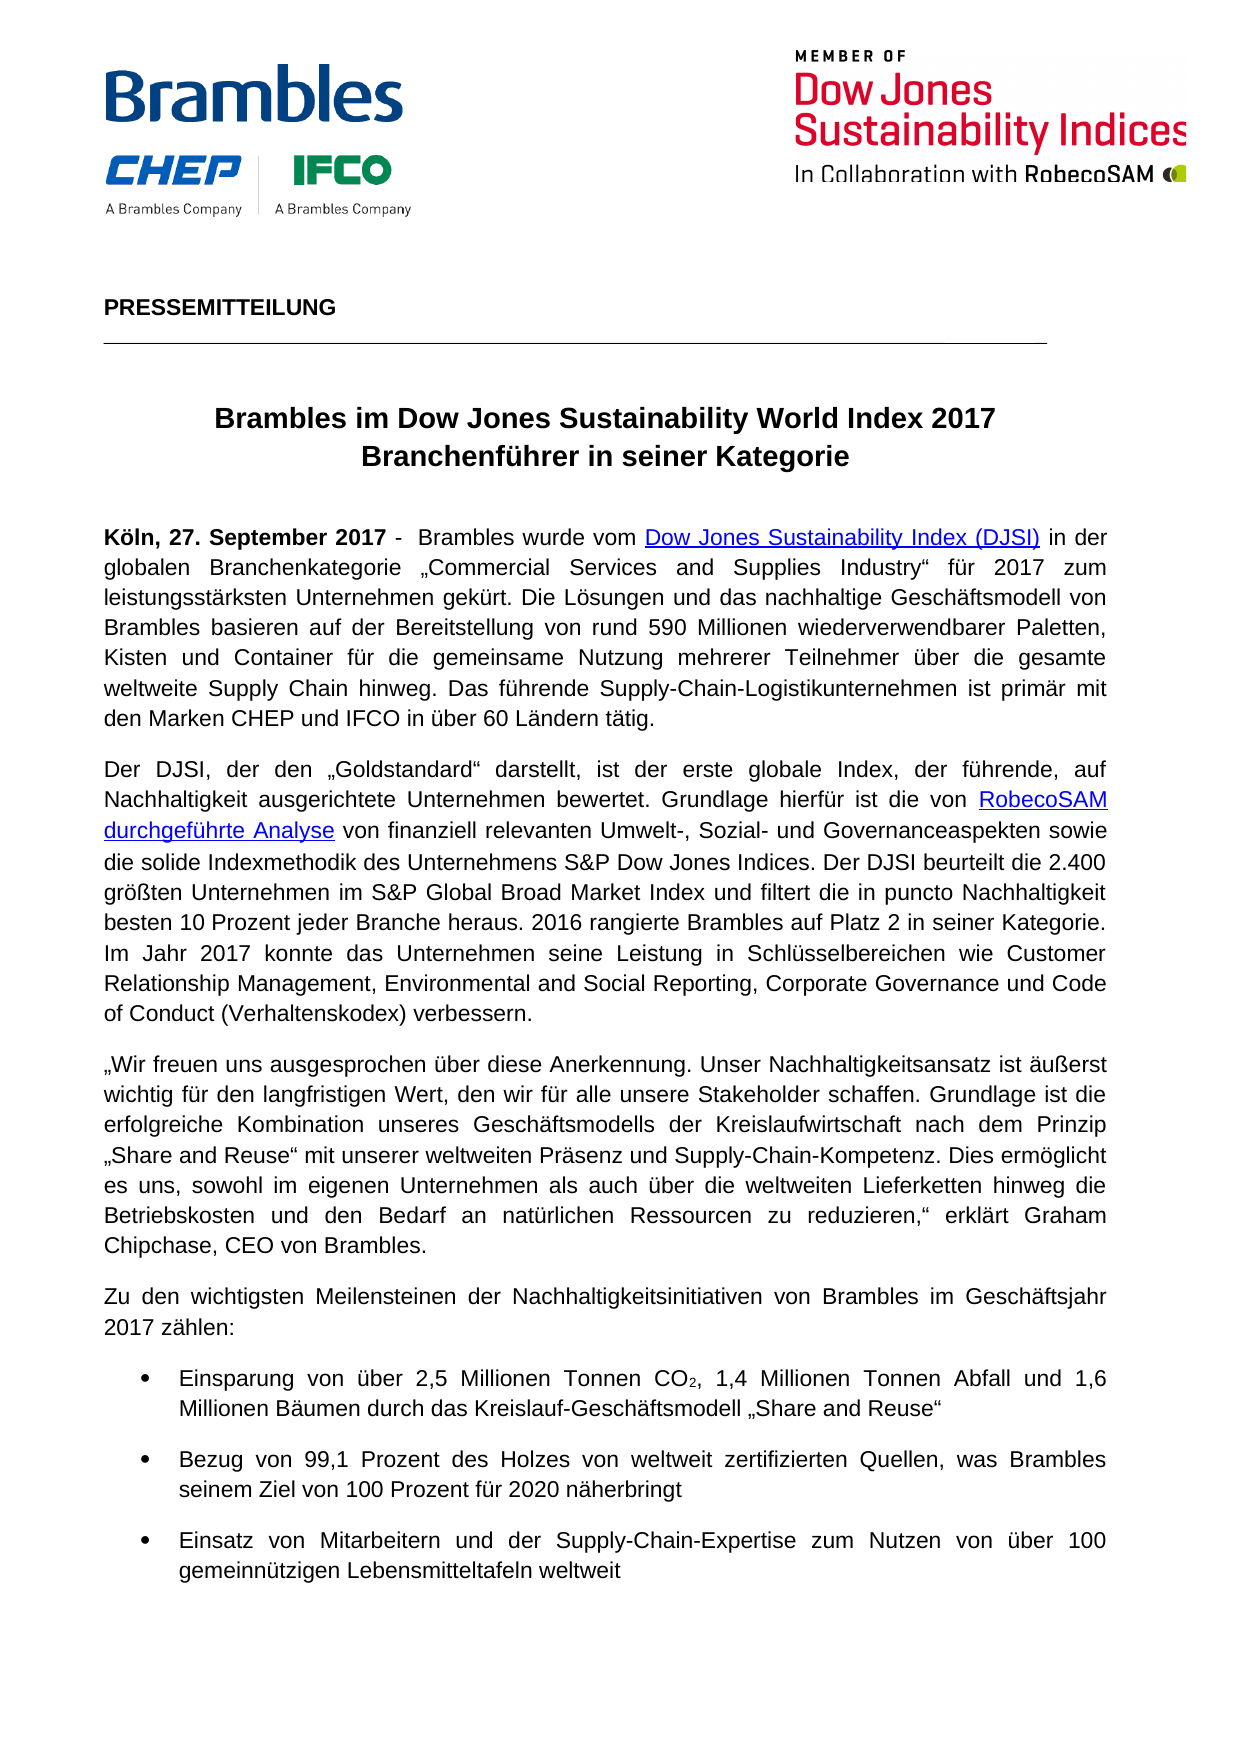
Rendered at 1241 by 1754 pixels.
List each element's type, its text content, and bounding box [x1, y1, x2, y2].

list Einsparung von über 2,5 Millionen Tonnen CO2, 1,4 Millionen Tonnen Abfall und 1,6 Millionen Bäumen durch das Kreislauf-Geschäftsmodell „Share and Reuse“ [141, 1364, 1107, 1421]
picture [88, 126, 411, 246]
text Brambles im Dow Jones Sustainability World Index 2017 Branchenführer in seiner Kategorie [103, 401, 1107, 473]
text __________________________________________________________________ _ [103, 320, 1107, 347]
text Zu den wichtigsten Meilensteinen der Nachhaltigkeitsinitiativen von Brambles im Geschäftsjahr 2017 zählen: [103, 1283, 1107, 1340]
picture [105, 64, 403, 122]
text Der DJSI, der den „Goldstandard“ darstellt, ist der erste globale Index, der führende, auf Nachhaltigkeit ausgerichtete Unternehmen bewertet. Grundlage hierfür ist die von RobecoSAM durchgeführte Analyse von finanziell relevanten Umwelt-, Sozial- und Governanceaspekten sowie die solide Indexmethodik des Unternehmens S&P Dow Jones Indices. Der DJSI beurteilt die 2.400 größten Unternehmen im S&P Global Broad Market Index und filtert die in puncto Nachhaltigkeit besten 10 Prozent jeder Branche heraus. 2016 rangierte Brambles auf Platz 2 in seiner Kategorie. Im Jahr 2017 konnte das Unternehmen seine Leistung in Schlüsselbereichen wie Customer Relationship Management, Environmental and Social Reporting, Corporate Governance und Code of Conduct (Verhaltenskodex) verbessern. [103, 756, 1107, 1026]
text Köln, 27. September 2017 - Brambles wurde vom Dow Jones Sustainability Index (DJSI) in der globalen Branchenkategorie „Commercial Services and Supplies Industry“ für 2017 zum leistungsstärksten Unternehmen gekürt. Die Lösungen und das nachhaltige Geschäftsmodell von Brambles basieren auf der Bereitstellung von rund 590 Millionen wiederverwendbarer Paletten, Kisten und Container für die gemeinsame Nutzung mehrerer Teilnehmer über die gesamte weltweite Supply Chain hinweg. Das führende Supply-Chain-Logistikunternehmen ist primär mit den Marken CHEP und IFCO in über 60 Ländern tätig. [103, 523, 1107, 731]
text „Wir freuen uns ausgesprochen über diese Anerkennung. Unser Nachhaltigkeitsansatz ist äußerst wichtig für den langfristigen Wert, den wir für alle unsere Stakeholder schaffen. Grundlage ist die erfolgreiche Kombination unseres Geschäftsmodells der Kreislaufwirtschaft nach dem Prinzip „Share and Reuse“ mit unserer weltweiten Präsenz und Supply-Chain-Kompetenz. Dies ermöglicht es uns, sowohl im eigenen Unternehmen als auch über die weltweiten Lieferketten hinweg die Betriebskosten und den Bedarf an natürlichen Ressourcen zu reduzieren,“ erklärt Graham Chipchase, CEO von Brambles. [103, 1051, 1107, 1258]
picture [795, 50, 1187, 182]
text PRESSEMITTEILUNG [103, 294, 1107, 320]
list Einsatz von Mitarbeitern und der Supply-Chain-Expertise zum Nutzen von über 100 gemeinnützigen Lebensmitteltafeln weltweit [141, 1527, 1107, 1583]
list Bezug von 99,1 Prozent des Holzes von weltweit zertifizierten Quellen, was Brambles seinem Ziel von 100 Prozent für 2020 näherbringt [141, 1446, 1107, 1502]
